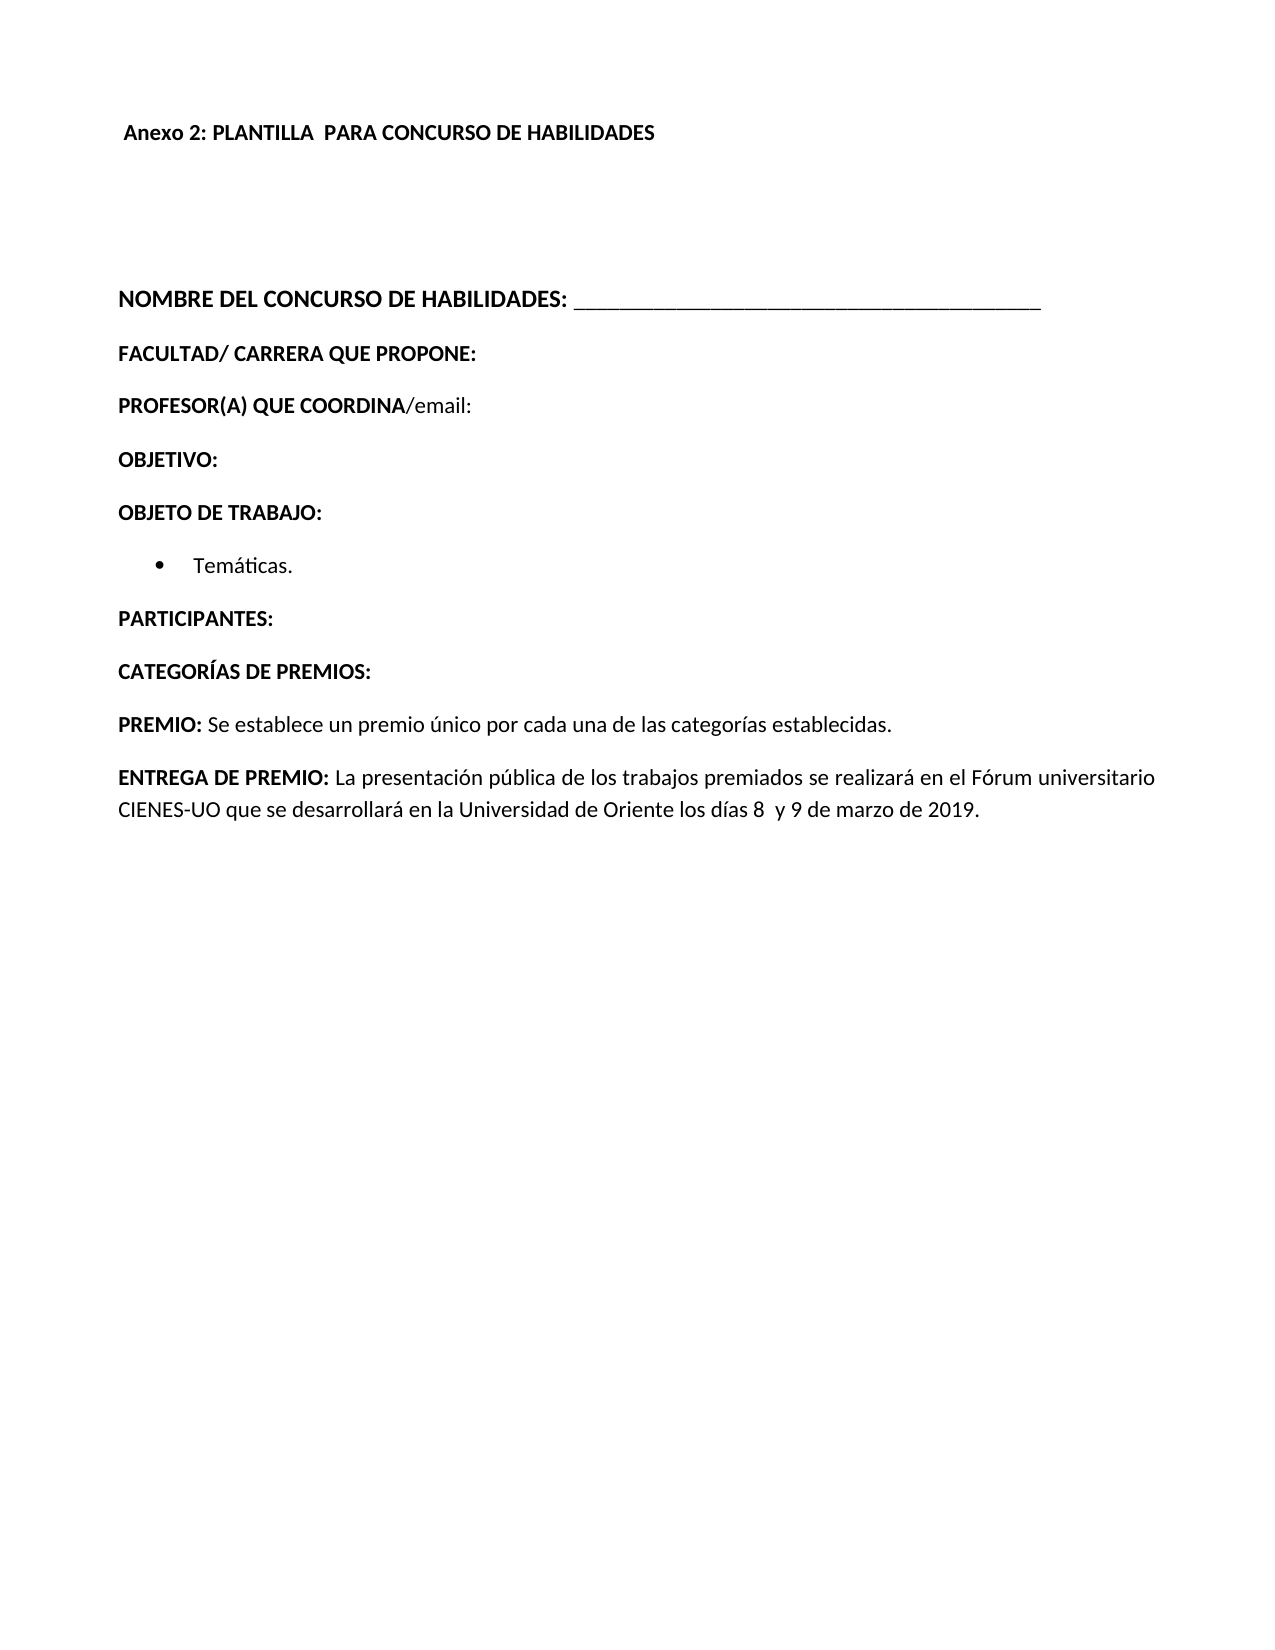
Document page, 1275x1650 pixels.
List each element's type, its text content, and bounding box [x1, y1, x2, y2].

text OBJETO DE TRABAJO: [118, 498, 1157, 526]
text ENTREGA DE PREMIO: La presentación pública de los trabajos premiados se realizará en el Fórum universitario CIENES-UO que se desarrollará en la Universidad de Oriente los días 8 y 9 de marzo de 2019. [118, 763, 1157, 823]
text NOMBRE DEL CONCURSO DE HABILIDADES: _________________________________________ [118, 283, 1157, 313]
text OBJETIVO: [118, 445, 1157, 473]
text PARTICIPANTES: [118, 604, 1157, 632]
text Anexo 1. PORTADA DEL TRABAJO Anexo 2: PLANTILLA PARA CONCURSO DE HABILIDADES [118, 118, 1157, 146]
text PROFESOR(A) QUE COORDINA/email: [118, 392, 1157, 420]
text CATEGORÍAS DE PREMIOS: [118, 657, 1157, 685]
text FACULTAD/ CARRERA QUE PROPONE: [118, 339, 1157, 367]
list Temáticas. [156, 551, 1157, 579]
text PREMIO: Se establece un premio único por cada una de las categorías establecidas. [118, 710, 1157, 738]
